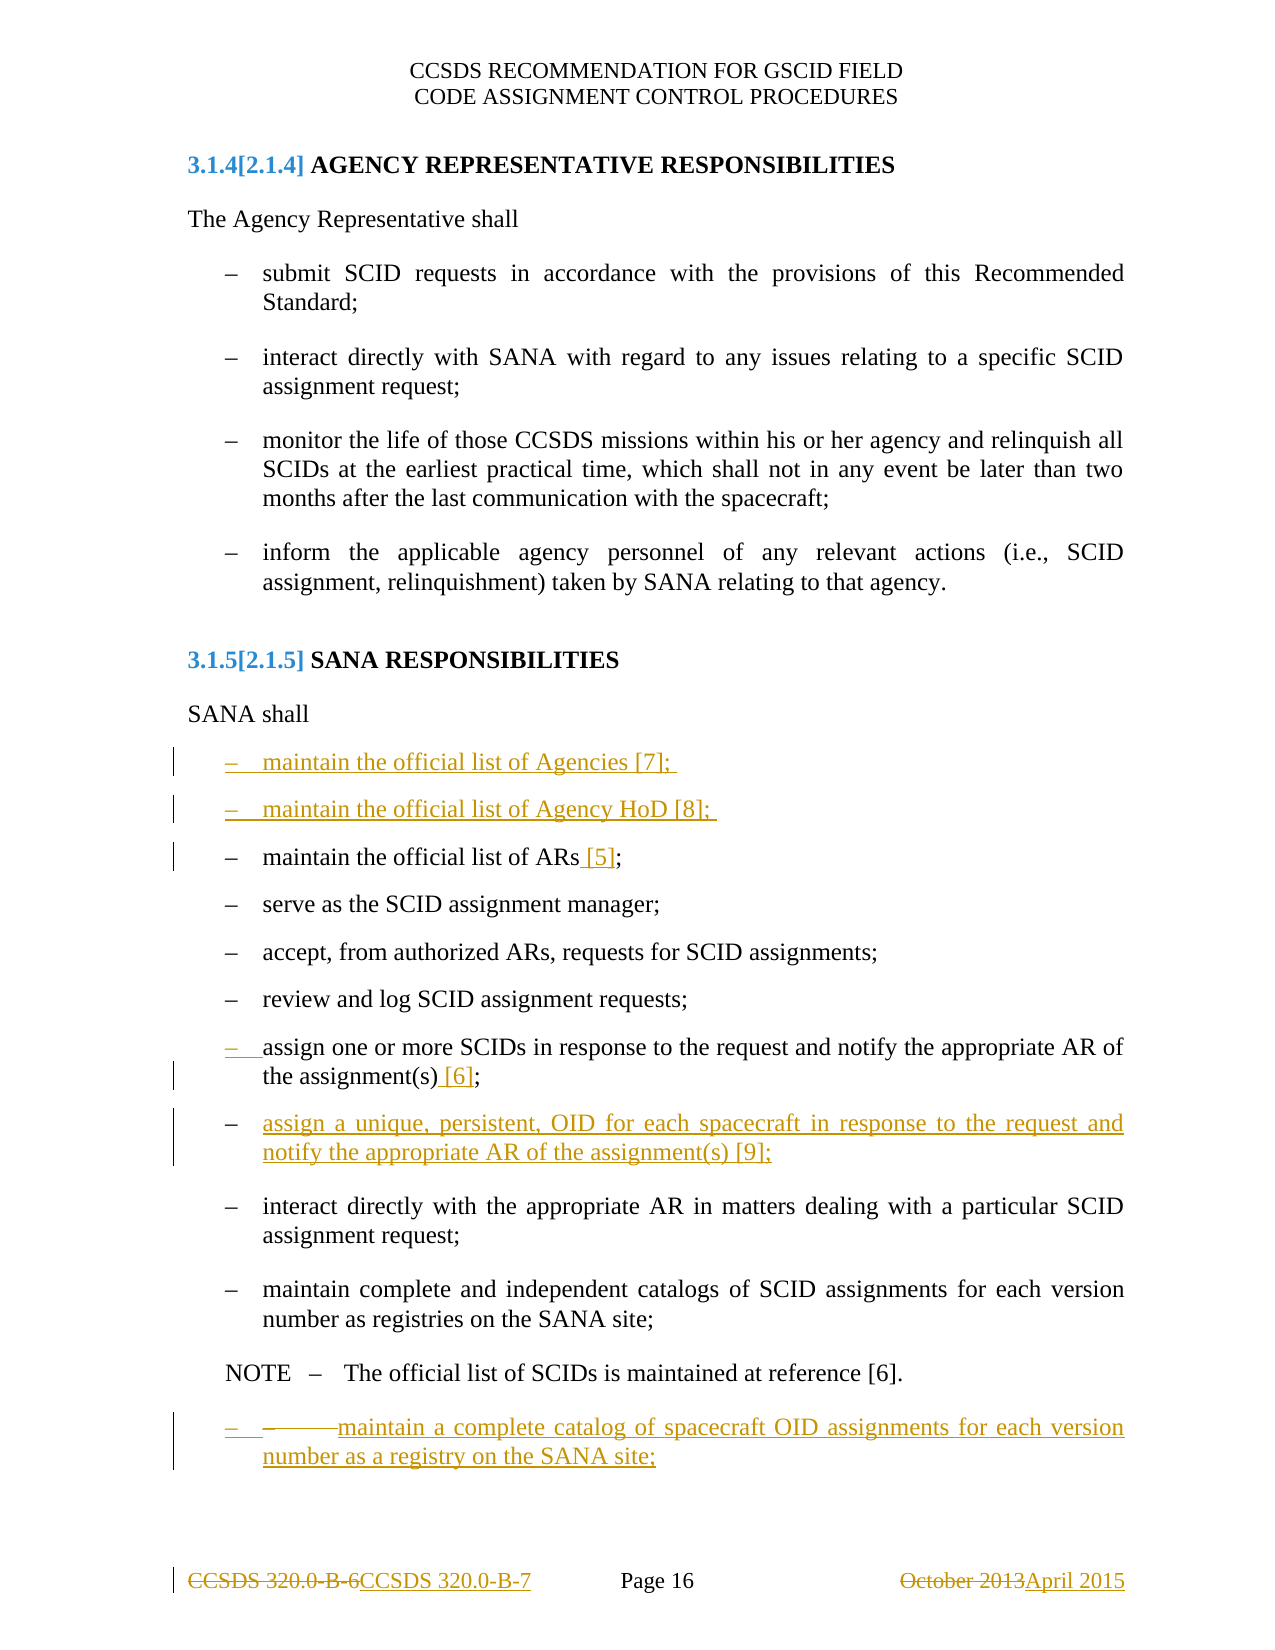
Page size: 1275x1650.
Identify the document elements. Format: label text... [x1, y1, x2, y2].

list review and log SCID assignment requests; [225, 984, 1125, 1013]
subtitle Agency Representative Responsibilities [187, 150, 1125, 179]
list – interact directly with the appropriate AR in matters dealing with a particular SCID assignment request; [225, 1191, 1125, 1249]
list – maintain complete and independent catalogs of SCID assignments for each version number as registries on the SANA site; [225, 1274, 1125, 1332]
list – inform the applicable agency personnel of any relevant actions (i.e., SCID assignment, relinquishment) taken by SANA relating to that agency. [225, 537, 1125, 595]
list – interact directly with SANA with regard to any issues relating to a specific SCID assignment request; [225, 341, 1125, 399]
subtitle SANA Responsibilities [187, 645, 1125, 674]
list serve as the SCID assignment manager; [225, 889, 1125, 918]
list – submit SCID requests in accordance with the provisions of this Recommended Standard; [225, 258, 1125, 316]
list accept, from authorized ARs, requests for SCID assignments; [225, 937, 1125, 966]
text The Agency Representative shall [187, 204, 1125, 233]
list maintain the official list of ARs; [225, 842, 1125, 871]
text NOTE – The official list of SCIDs is maintained at reference [6]. [225, 1357, 1125, 1387]
list assign one or more SCIDs in response to the request and notify the appropriate AR of the assignment(s); [225, 1032, 1125, 1089]
text SANA shall [187, 699, 1125, 728]
list – monitor the life of those CCSDS missions within his or her agency and relinquish all SCIDs at the earliest practical time, which shall not in any event be later than two months after the last communication with the spacecraft; [225, 424, 1125, 512]
